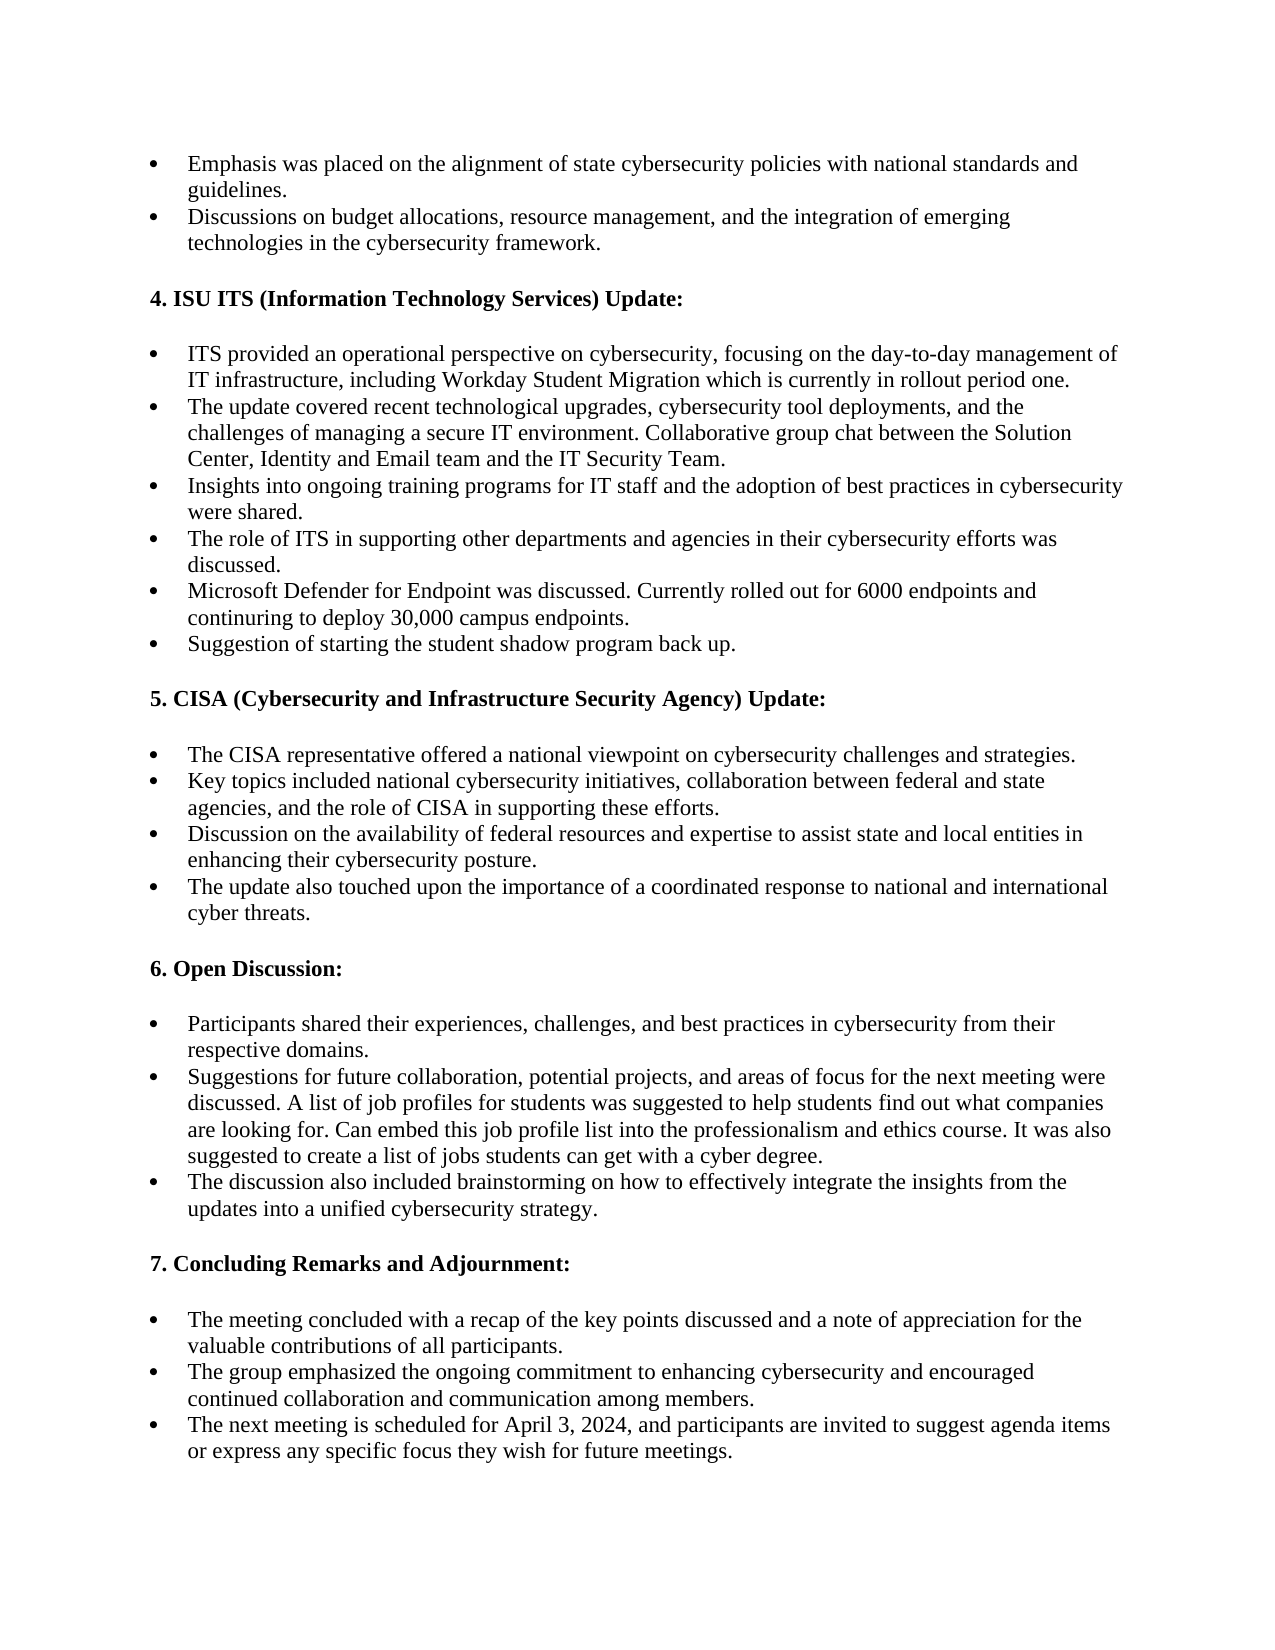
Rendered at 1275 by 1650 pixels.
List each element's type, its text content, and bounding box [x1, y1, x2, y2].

list Suggestion of starting the student shadow program back up. [150, 630, 1125, 656]
list Discussions on budget allocations, resource management, and the integration of emerging technologies in the cybersecurity framework. [150, 203, 1125, 255]
list The discussion also included brainstorming on how to effectively integrate the insights from the updates into a unified cybersecurity strategy. [150, 1168, 1125, 1221]
list Discussion on the availability of federal resources and expertise to assist state and local entities in enhancing their cybersecurity posture. [150, 820, 1125, 873]
text 4. ISU ITS (Information Technology Services) Update: [150, 284, 1125, 311]
list The next meeting is scheduled for April 3, 2024, and participants are invited to suggest agenda items or express any specific focus they wish for future meetings. [150, 1411, 1125, 1464]
list ITS provided an operational perspective on cybersecurity, focusing on the day-to-day management of IT infrastructure, including Workday Student Migration which is currently in rollout period one. [150, 340, 1125, 393]
list Key topics included national cybersecurity initiatives, collaboration between federal and state agencies, and the role of CISA in supporting these efforts. [150, 767, 1125, 820]
list The update also touched upon the importance of a coordinated response to national and international cyber threats. [150, 873, 1125, 926]
list The CISA representative offered a national viewpoint on cybersecurity challenges and strategies. [150, 741, 1125, 767]
list Suggestions for future collaboration, potential projects, and areas of focus for the next meeting were discussed. A list of job profiles for students was suggested to help students find out what companies are looking for. Can embed this job profile list into the professionalism and ethics course. It was also suggested to create a list of jobs students can get with a cyber degree. [150, 1063, 1125, 1168]
text 5. CISA (Cybersecurity and Infrastructure Security Agency) Update: [150, 686, 1125, 712]
list The meeting concluded with a recap of the key points discussed and a note of appreciation for the valuable contributions of all participants. [150, 1306, 1125, 1358]
list The update covered recent technological upgrades, cybersecurity tool deployments, and the challenges of managing a secure IT environment. Collaborative group chat between the Solution Center, Identity and Email team and the IT Security Team. [150, 393, 1125, 472]
list Participants shared their experiences, challenges, and best practices in cybersecurity from their respective domains. [150, 1010, 1125, 1063]
list The role of ITS in supporting other departments and agencies in their cybersecurity efforts was discussed. [150, 524, 1125, 577]
list Emphasis was placed on the alignment of state cybersecurity policies with national standards and guidelines. [150, 150, 1125, 203]
text 6. Open Discussion: [150, 955, 1125, 981]
text 7. Concluding Remarks and Adjournment: [150, 1250, 1125, 1277]
list Insights into ongoing training programs for IT staff and the adoption of best practices in cybersecurity were shared. [150, 472, 1125, 524]
list The group emphasized the ongoing commitment to enhancing cybersecurity and encouraged continued collaboration and communication among members. [150, 1358, 1125, 1411]
list Microsoft Defender for Endpoint was discussed. Currently rolled out for 6000 endpoints and continuring to deploy 30,000 campus endpoints. [150, 577, 1125, 630]
